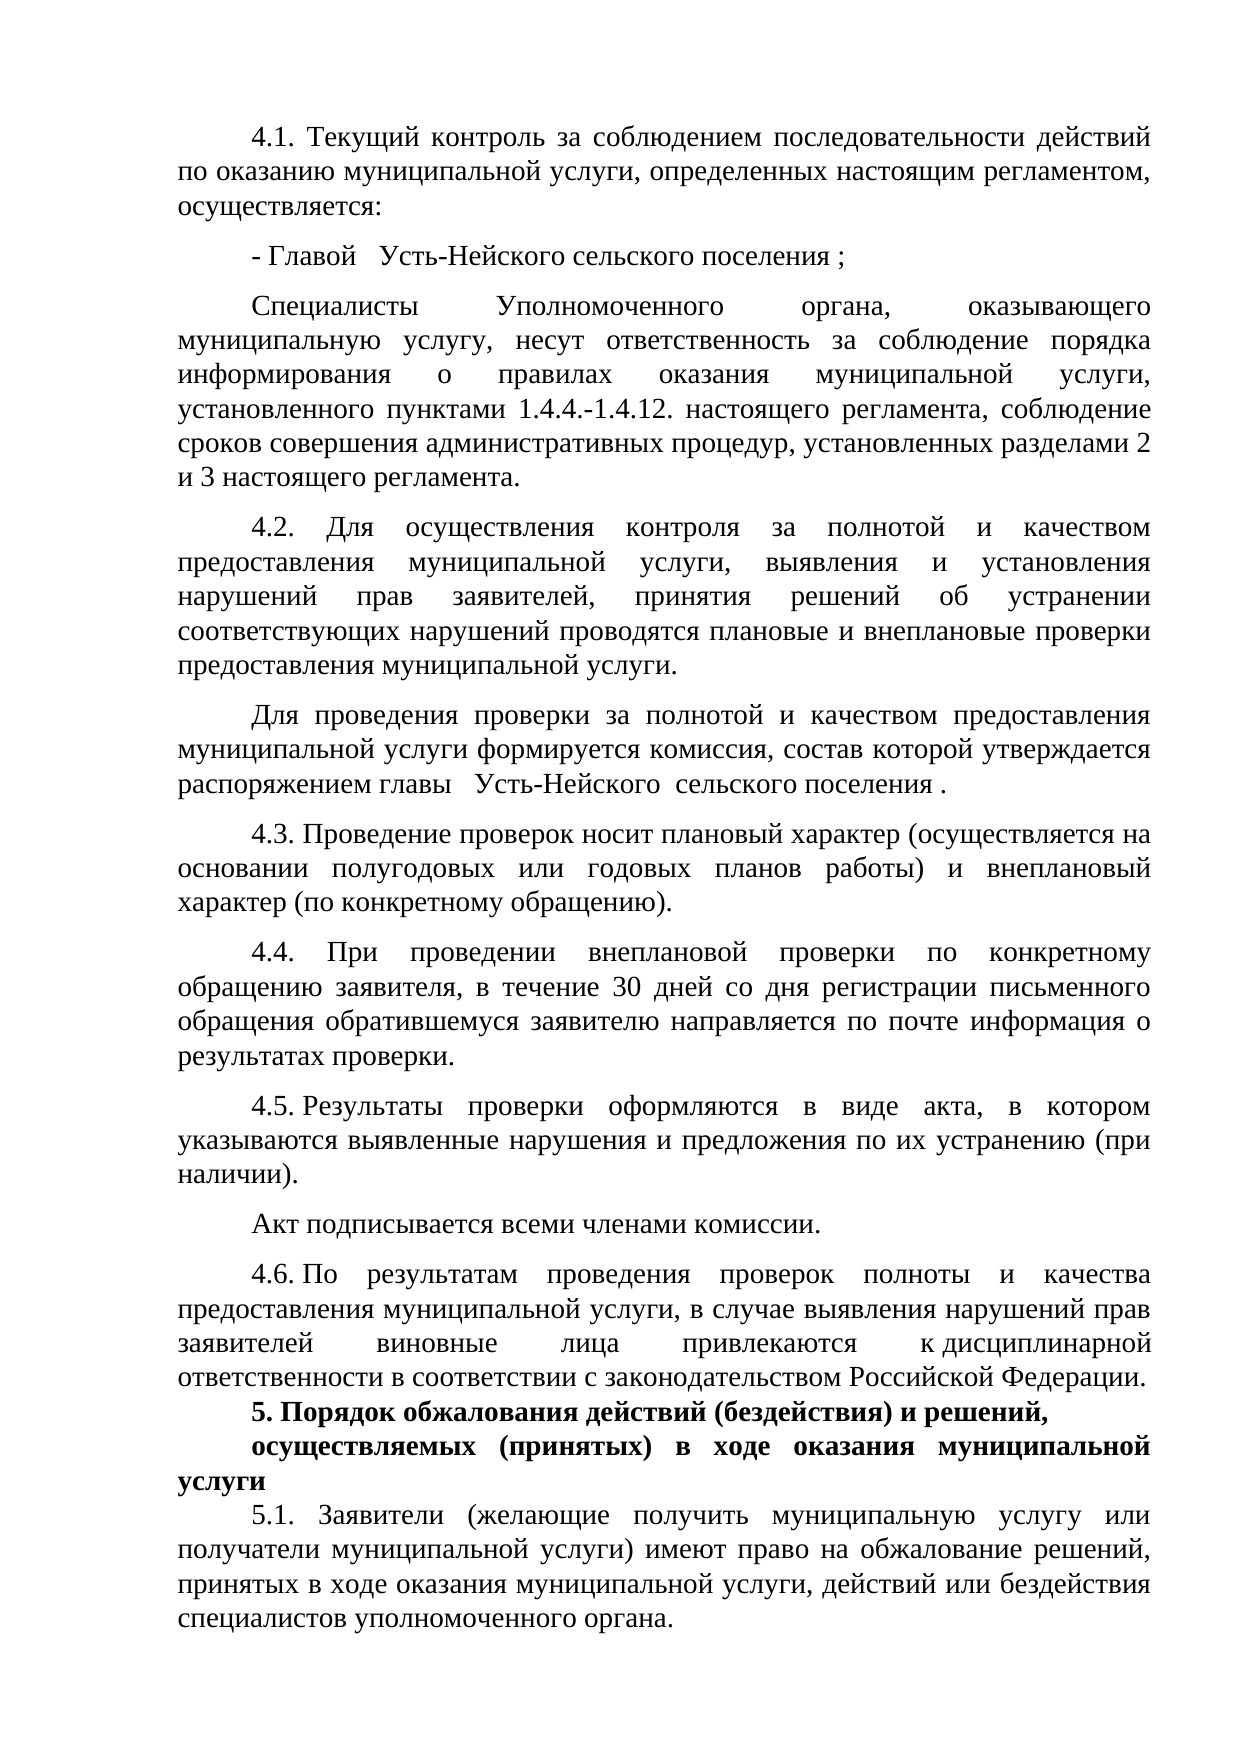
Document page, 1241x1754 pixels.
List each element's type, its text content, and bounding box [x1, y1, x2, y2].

text Акт подписывается всеми членами комиссии. [177, 1206, 1152, 1240]
text 4.2. Для осуществления контроля за полнотой и качеством предоставления муниципальной услуги, выявления и установления нарушений прав заявителей, принятия решений об устранении соответствующих нарушений проводятся плановые и внеплановые проверки предоставления муниципальной услуги. [177, 509, 1152, 681]
text 4.3. Проведение проверок носит плановый характер (осуществляется на основании полугодовых или годовых планов работы) и внеплановый характер (по конкретному обращению). [177, 815, 1152, 918]
text Для проведения проверки за полнотой и качеством предоставления муниципальной услуги формируется комиссия, состав которой утверждается распоряжением главы Усть-Нейского сельского поселения . [177, 696, 1152, 799]
text 4.6. По результатам проведения проверок полноты и качества предоставления муниципальной услуги, в случае выявления нарушений прав заявителей виновные лица привлекаются к дисциплинарной ответственности в соответствии с законодательством Российской Федерации. [177, 1256, 1152, 1393]
text 5. Порядок обжалования действий (бездействия) и решений, [177, 1393, 1152, 1427]
text 4.4. При проведении внеплановой проверки по конкретному обращению заявителя, в течение 30 дней со дня регистрации письменного обращения обратившемуся заявителю направляется по почте информация о результатах проверки. [177, 934, 1152, 1071]
text 4.5. Результаты проверки оформляются в виде акта, в котором указываются выявленные нарушения и предложения по их устранению (при наличии). [177, 1087, 1152, 1190]
text осуществляемых (принятых) в ходе оказания муниципальной услуги [177, 1427, 1152, 1496]
text 4.1. Текущий контроль за соблюдением последовательности действий по оказанию муниципальной услуги, определенных настоящим регламентом, осуществляется: [177, 118, 1152, 221]
text - Главой Усть-Нейского сельского поселения ; [177, 237, 1152, 271]
text Специалисты Уполномоченного органа, оказывающего муниципальную услугу, несут ответственность за соблюдение порядка информирования о правилах оказания муниципальной услуги, установленного пунктами 1.4.4.-1.4.12. настоящего регламента, соблюдение сроков совершения административных процедур, установленных разделами 2 и 3 настоящего регламента. [177, 287, 1152, 493]
text 5.1. Заявители (желающие получить муниципальную услугу или получатели муниципальной услуги) имеют право на обжалование решений, принятых в ходе оказания муниципальной услуги, действий или бездействия специалистов уполномоченного органа. [177, 1496, 1152, 1634]
